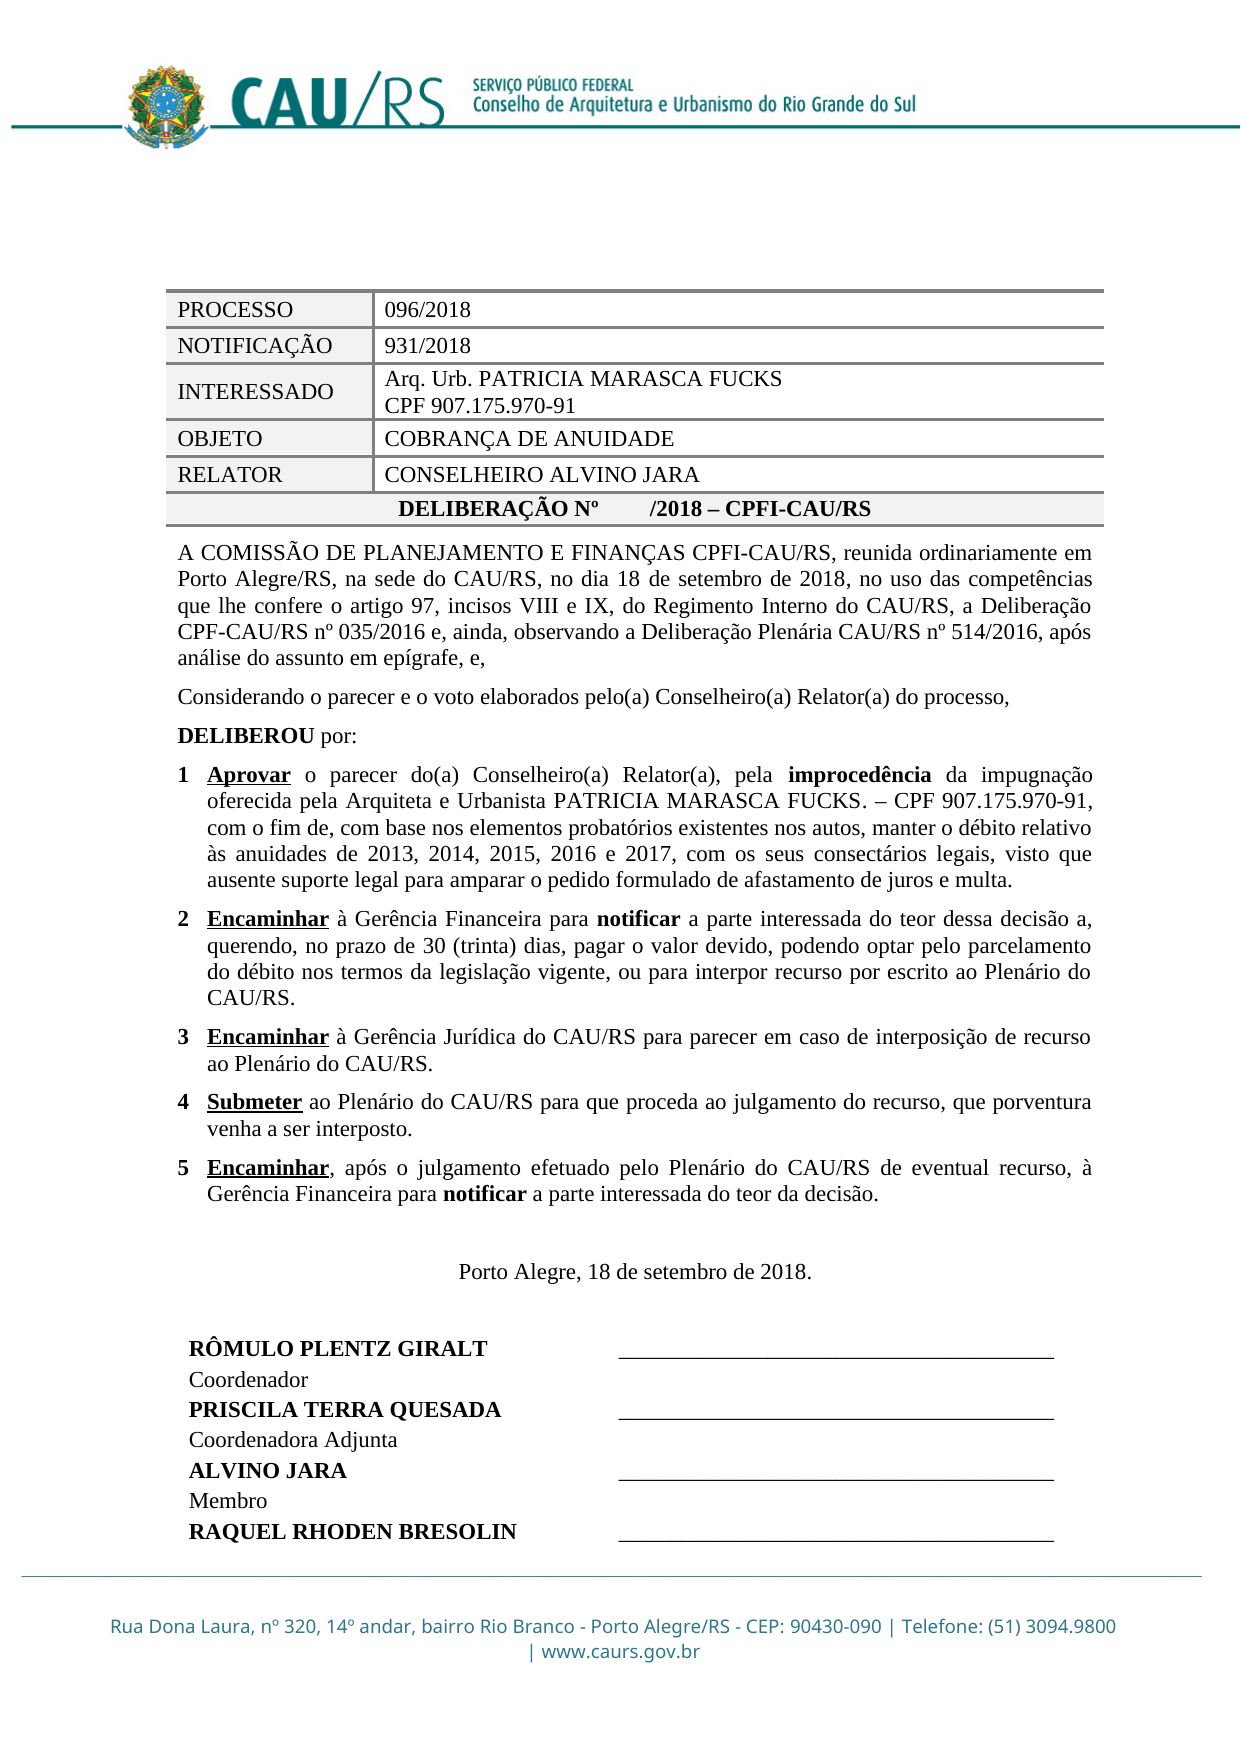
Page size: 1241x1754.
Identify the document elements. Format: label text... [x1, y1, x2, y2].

list Encaminhar, após o julgamento efetuado pelo Plenário do CAU/RS de eventual recurso, à Gerência Financeira para notificar a parte interessada do teor da decisão. [177, 1154, 1093, 1206]
table_header 096/2018 [375, 293, 1104, 326]
text A COMISSÃO DE PLANEJAMENTO E FINANÇAS CPFI-CAU/RS, reunida ordinariamente em Porto Alegre/RS, na sede do CAU/RS, no dia 18 de setembro de 2018, no uso das competências que lhe confere o artigo 97, incisos VIII e IX, do Regimento Interno do CAU/RS, a Deliberação CPF-CAU/RS nº 035/2016 e, ainda, observando a Deliberação Plenária CAU/RS nº 514/2016, após análise do assunto em epígrafe, e, [177, 539, 1093, 671]
table_cell RELATOR [166, 458, 372, 491]
table_cell COBRANÇA DE ANUIDADE [375, 421, 1104, 454]
list Encaminhar à Gerência Jurídica do CAU/RS para parecer em caso de interposição de recurso ao Plenário do CAU/RS. [177, 1023, 1093, 1076]
list Aprovar o parecer do(a) Conselheiro(a) Relator(a), pela improcedência da impugnação oferecida pela Arquiteta e Urbanista PATRICIA MARASCA FUCKS. – CPF 907.175.970-91, com o fim de, com base nos elementos probatórios existentes nos autos, manter o débito relativo às anuidades de 2013, 2014, 2015, 2016 e 2017, com os seus consectários legais, visto que ausente suporte legal para amparar o pedido formulado de afastamento de juros e multa. [177, 761, 1093, 893]
table_cell DELIBERAÇÃO Nº /2018 – CPFI-CAU/RS [166, 494, 1104, 523]
table_cell Arq. Urb. PATRICIA MARASCA FUCKS CPF 907.175.970-91 [375, 365, 1104, 418]
table_cell ______________________________________ [607, 1396, 1093, 1457]
table_cell ______________________________________ [607, 1457, 1093, 1518]
table_cell PRISCILA TERRA QUESADA Coordenadora Adjunta [177, 1396, 607, 1457]
table_cell OBJETO [166, 421, 372, 454]
list Submeter ao Plenário do CAU/RS para que proceda ao julgamento do recurso, que porventura venha a ser interposto. [177, 1088, 1093, 1141]
table_cell 931/2018 [375, 329, 1104, 362]
list Encaminhar à Gerência Financeira para notificar a parte interessada do teor dessa decisão a, querendo, no prazo de 30 (trinta) dias, pagar o valor devido, podendo optar pelo parcelamento do débito nos termos da legislação vigente, ou para interpor recurso por escrito ao Plenário do CAU/RS. [177, 905, 1093, 1011]
table_cell CONSELHEIRO ALVINO JARA [375, 458, 1104, 491]
table_cell RAQUEL RHODEN BRESOLIN Membro [177, 1518, 607, 1548]
text Considerando o parecer e o voto elaborados pelo(a) Conselheiro(a) Relator(a) do processo, [177, 683, 1093, 710]
table_cell ______________________________________ [607, 1518, 1093, 1548]
table_header PROCESSO [166, 293, 372, 326]
text Porto Alegre, 18 de setembro de 2018. [177, 1258, 1093, 1284]
table_cell INTERESSADO [166, 365, 372, 418]
table_cell NOTIFICAÇÃO [166, 329, 372, 362]
table_cell ALVINO JARA Membro [177, 1457, 607, 1518]
text DELIBEROU por: [177, 722, 1093, 748]
table_header ______________________________________ [607, 1335, 1093, 1396]
table_header RÔMULO PLENTZ GIRALT Coordenador [177, 1335, 607, 1396]
picture [11, 0, 1241, 160]
